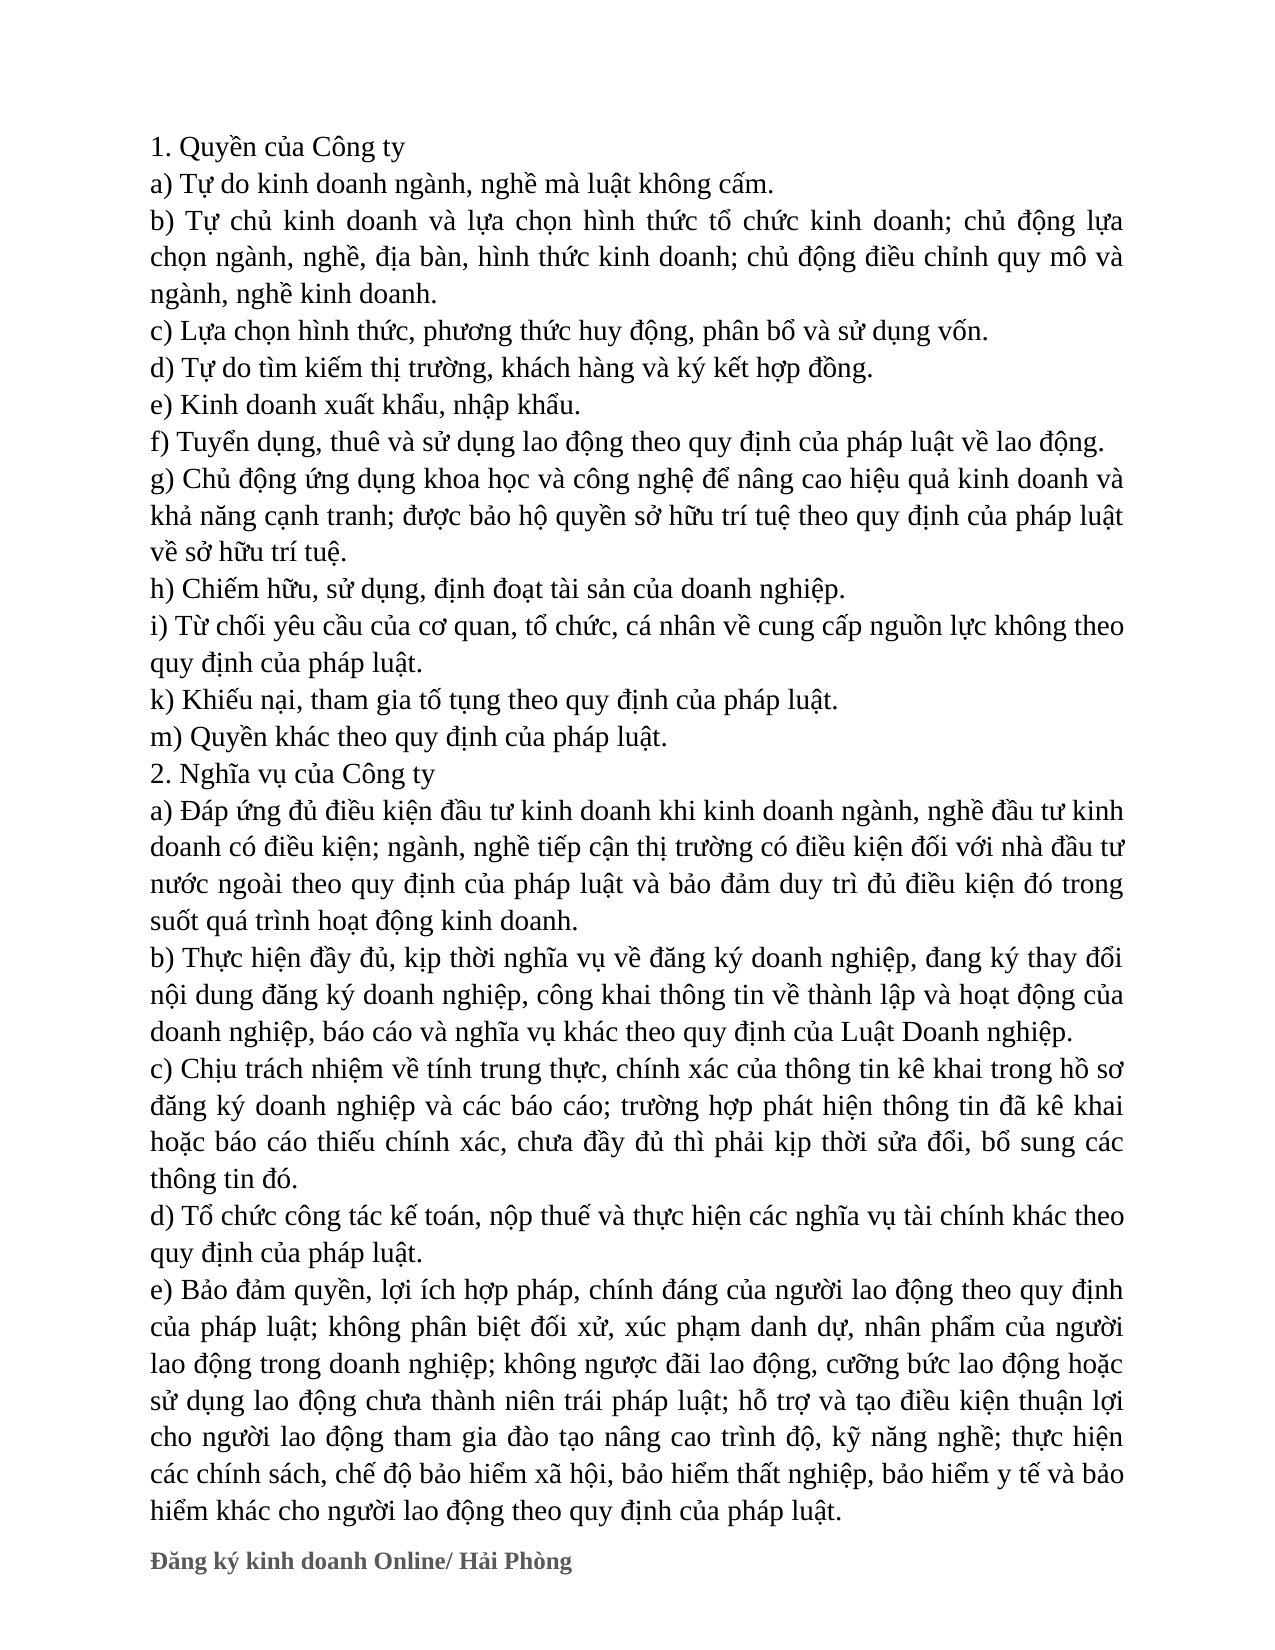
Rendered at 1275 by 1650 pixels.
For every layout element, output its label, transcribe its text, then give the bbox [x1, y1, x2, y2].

text f) Tuyển dụng, thuê và sử dụng lao động theo quy định của pháp luật về lao động. [150, 424, 1125, 457]
text 2. Nghĩa vụ của Công ty [150, 756, 1125, 789]
text e) Kinh doanh xuất khẩu, nhập khẩu. [150, 387, 1125, 421]
text d) Tổ chức công tác kế toán, nộp thuế và thực hiện các nghĩa vụ tài chính khác theo quy định của pháp luật. [150, 1198, 1125, 1269]
text d) Tự do tìm kiếm thị trường, khách hàng và ký kết hợp đồng. [150, 350, 1125, 384]
text c) Lựa chọn hình thức, phương thức huy động, phân bổ và sử dụng vốn. [150, 313, 1125, 347]
text e) Bảo đảm quyền, lợi ích hợp pháp, chính đáng của người lao động theo quy định của pháp luật; không phân biệt đối xử, xúc phạm danh dự, nhân phẩm của người lao động trong doanh nghiệp; không ngược đãi lao động, cưỡng bức lao động hoặc sử dụng lao động chưa thành niên trái pháp luật; hỗ trợ và tạo điều kiện thuận lợi cho người lao động tham gia đào tạo nâng cao trình độ, kỹ năng nghề; thực hiện các chính sách, chế độ bảo hiểm xã hội, bảo hiểm thất nghiệp, bảo hiểm y tế và bảo hiểm khác cho người lao động theo quy định của pháp luật. [150, 1272, 1125, 1527]
text i) Từ chối yêu cầu của cơ quan, tổ chức, cá nhân về cung cấp nguồn lực không theo quy định của pháp luật. [150, 608, 1125, 679]
text k) Khiếu nại, tham gia tố tụng theo quy định của pháp luật. [150, 682, 1125, 716]
text m) Quyền khác theo quy định của pháp luật. [150, 719, 1125, 752]
text 1. Quyền của Công ty [150, 129, 1125, 162]
text c) Chịu trách nhiệm về tính trung thực, chính xác của thông tin kê khai trong hồ sơ đăng ký doanh nghiệp và các báo cáo; trường hợp phát hiện thông tin đã kê khai hoặc báo cáo thiếu chính xác, chưa đầy đủ thì phải kịp thời sửa đổi, bổ sung các thông tin đó. [150, 1051, 1125, 1195]
text b) Tự chủ kinh doanh và lựa chọn hình thức tổ chức kinh doanh; chủ động lựa chọn ngành, nghề, địa bàn, hình thức kinh doanh; chủ động điều chỉnh quy mô và ngành, nghề kinh doanh. [150, 203, 1125, 310]
text g) Chủ động ứng dụng khoa học và công nghệ để nâng cao hiệu quả kinh doanh và khả năng cạnh tranh; được bảo hộ quyền sở hữu trí tuệ theo quy định của pháp luật về sở hữu trí tuệ. [150, 461, 1125, 568]
text a) Tự do kinh doanh ngành, nghề mà luật không cấm. [150, 166, 1125, 199]
text a) Đáp ứng đủ điều kiện đầu tư kinh doanh khi kinh doanh ngành, nghề đầu tư kinh doanh có điều kiện; ngành, nghề tiếp cận thị trường có điều kiện đối với nhà đầu tư nước ngoài theo quy định của pháp luật và bảo đảm duy trì đủ điều kiện đó trong suốt quá trình hoạt động kinh doanh. [150, 793, 1125, 937]
text h) Chiếm hữu, sử dụng, định đoạt tài sản của doanh nghiệp. [150, 571, 1125, 605]
text b) Thực hiện đầy đủ, kịp thời nghĩa vụ về đăng ký doanh nghiệp, đang ký thay đổi nội dung đăng ký doanh nghiệp, công khai thông tin về thành lập và hoạt động của doanh nghiệp, báo cáo và nghĩa vụ khác theo quy định của Luật Doanh nghiệp. [150, 940, 1125, 1047]
